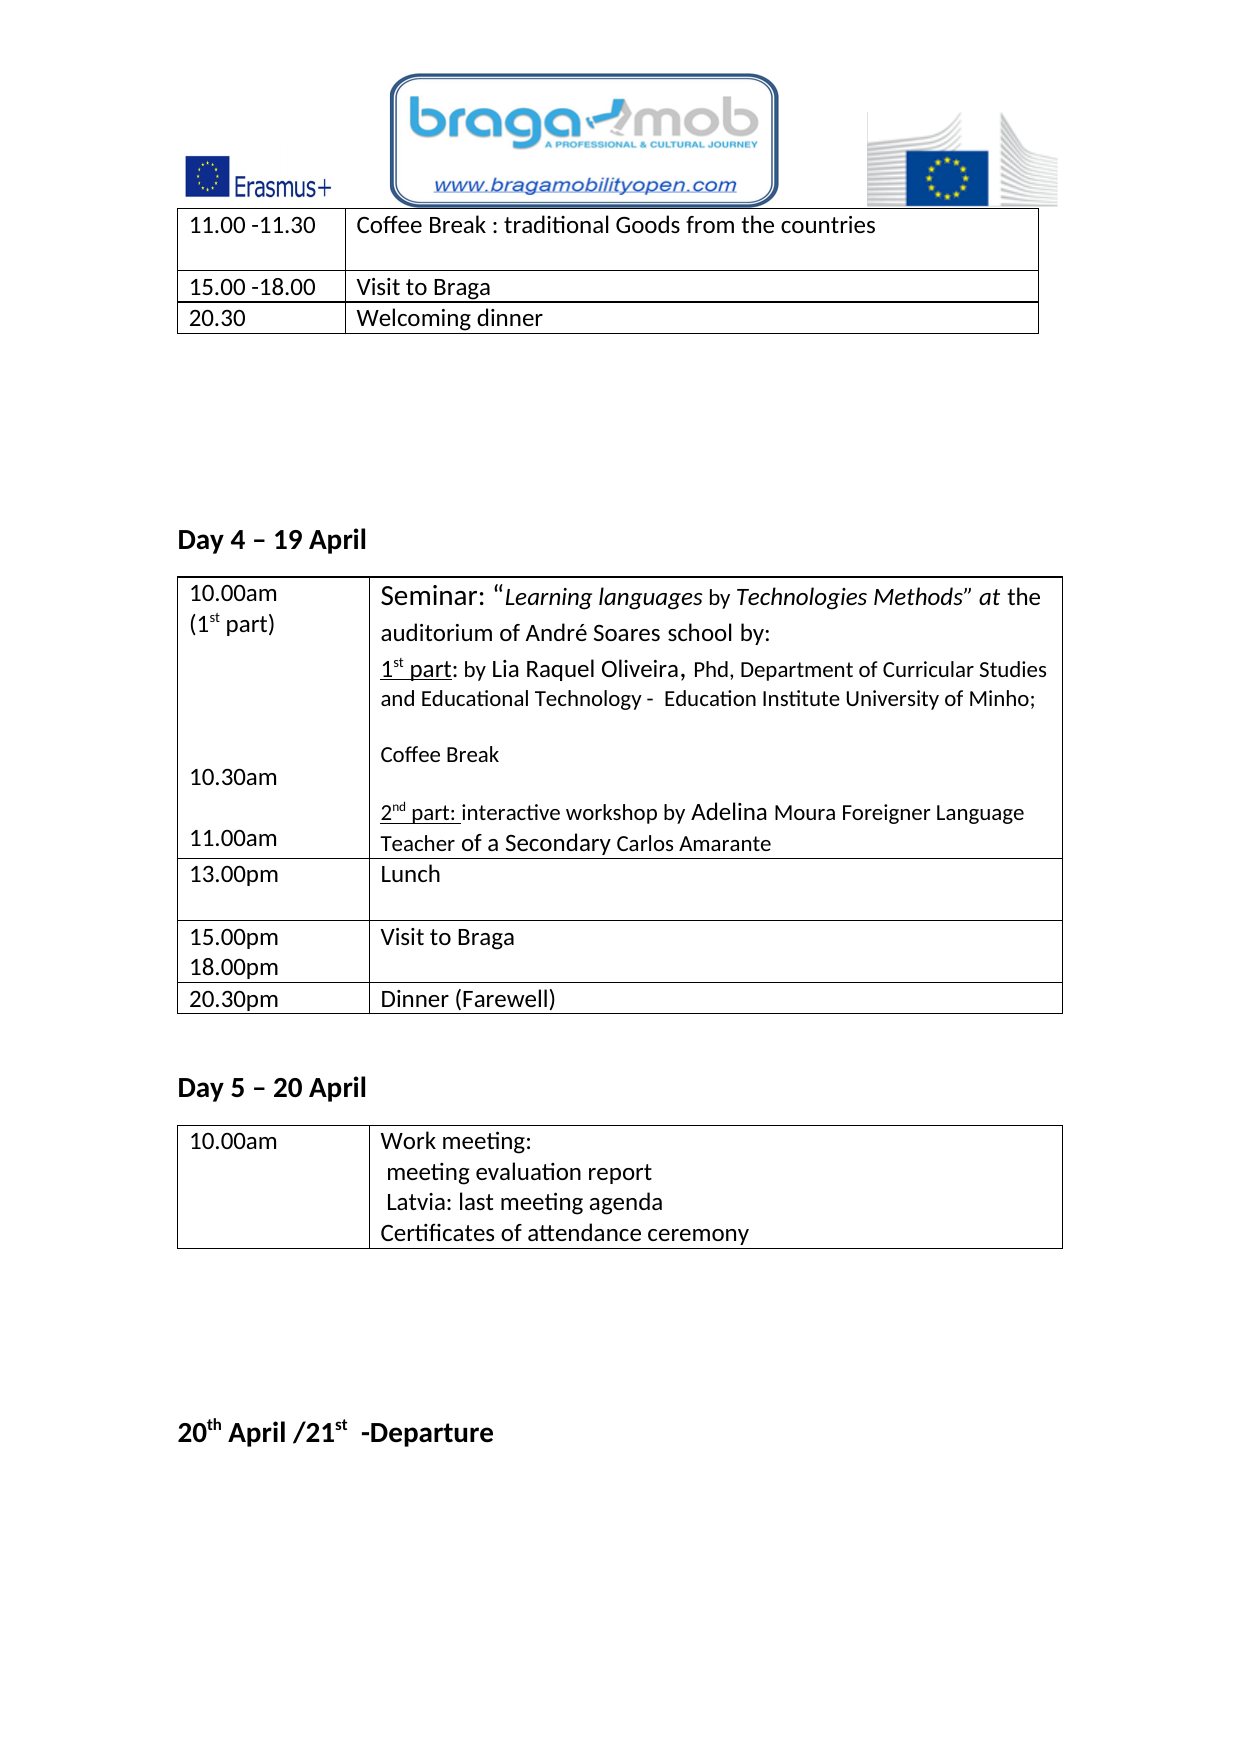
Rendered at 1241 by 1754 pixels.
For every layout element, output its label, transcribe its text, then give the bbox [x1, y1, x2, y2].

table_cell 15.00 -18.00 [178, 271, 345, 301]
table_cell 11.00 -11.30 [178, 209, 345, 270]
table_cell 20.30 [178, 303, 345, 333]
picture [866, 112, 1058, 208]
table_cell 13.00pm [178, 859, 369, 919]
text 20th April /21st -Departure [177, 1414, 1063, 1449]
table_cell 20.30pm [178, 983, 369, 1013]
table_cell Visit to Braga [346, 271, 1038, 301]
table_cell Visit to Braga [370, 921, 1062, 982]
table_header 10.00am [178, 1126, 369, 1248]
table_cell Coffee Break : traditional Goods from the countries [346, 209, 1038, 270]
text Day 4 – 19 April [177, 521, 1063, 557]
picture [177, 144, 339, 208]
table_header Seminar: “Learning languages by Technologies Methods” at the auditorium of André Soares school by: 1st part: by Lia Raquel Oliveira, Phd, Department of Curricular Studies and Educational Technology - Education Institute University of Minho; Coffee Break 2nd part: interactive workshop by Adelina Moura Foreigner Language Teacher of a Secondary Carlos Amarante [370, 578, 1062, 857]
table_cell Lunch [370, 859, 1062, 919]
text Day 5 – 20 April [177, 1069, 1063, 1105]
table_cell Dinner (Farewell) [370, 983, 1062, 1013]
picture [389, 73, 779, 208]
table_header 10.00am (1st part) 10.30am 11.00am [178, 578, 369, 857]
table_header Work meeting: meeting evaluation report Latvia: last meeting agenda Certificates of attendance ceremony [370, 1126, 1062, 1248]
table_cell Welcoming dinner [346, 303, 1038, 333]
table_cell 15.00pm 18.00pm [178, 921, 369, 982]
